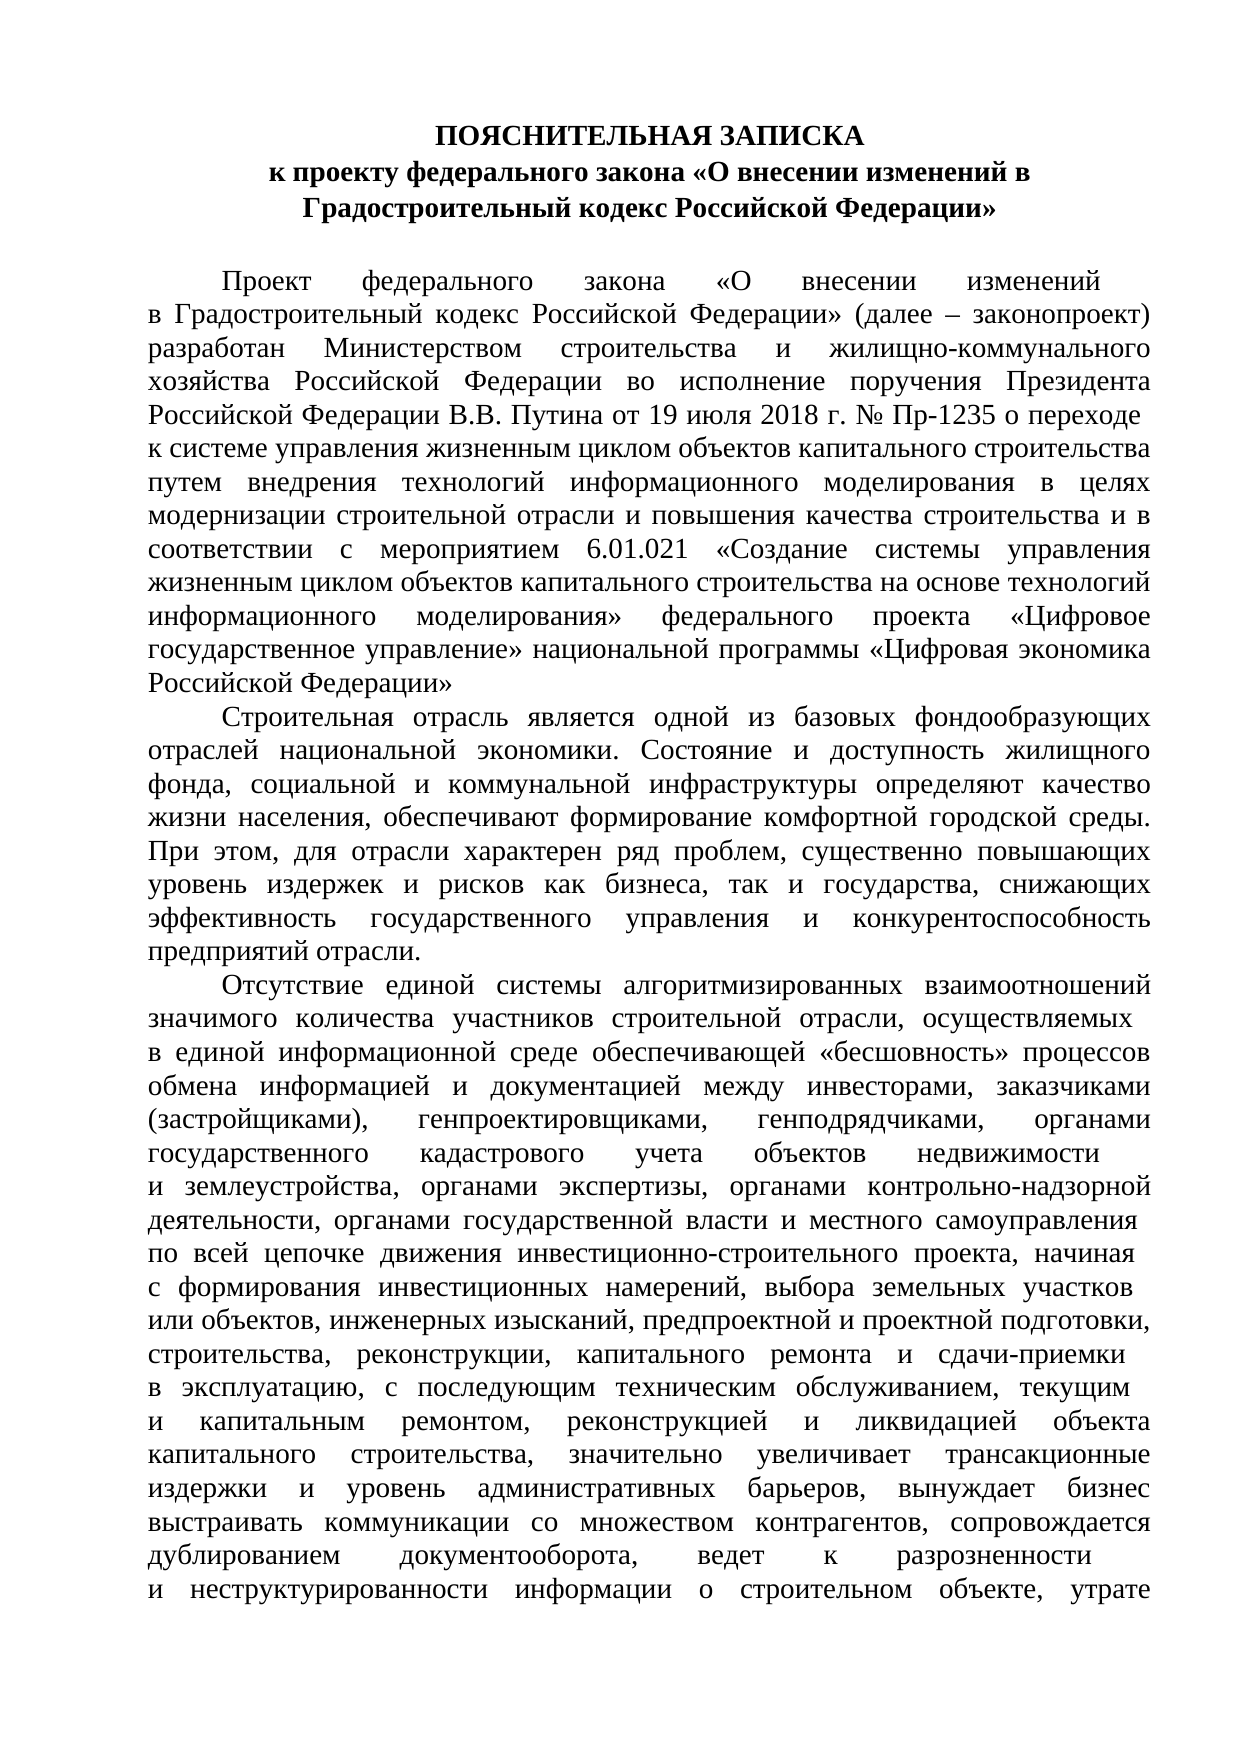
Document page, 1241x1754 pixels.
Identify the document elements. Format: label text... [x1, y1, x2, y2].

text Проект федерального закона «О внесении изменений в Градостроительный кодекс Российской Федерации» (далее – законопроект) разработан Министерством строительства и жилищно-коммунального хозяйства Российской Федерации во исполнение поручения Президента Российской Федерации В.В. Путина от 19 июля 2018 г. № Пр-1235 о переходе к системе управления жизненным циклом объектов капитального строительства путем внедрения технологий информационного моделирования в целях модернизации строительной отрасли и повышения качества строительства и в соответствии с мероприятием 6.01.021 «Создание системы управления жизненным циклом объектов капитального строительства на основе технологий информационного моделирования» федерального проекта «Цифровое государственное управление» национальной программы «Цифровая экономика Российской Федерации» [148, 263, 1152, 699]
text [148, 967, 1152, 1604]
text Строительная отрасль является одной из базовых фондообразующих отраслей национальной экономики. Состояние и доступность жилищного фонда, социальной и коммунальной инфраструктуры определяют качество жизни населения, обеспечивают формирование комфортной городской среды. При этом, для отрасли характерен ряд проблем, существенно повышающих уровень издержек и рисков как бизнеса, так и государства, снижающих эффективность государственного управления и конкурентоспособность предприятий отрасли. [148, 699, 1152, 967]
text к проекту федерального закона «О внесении изменений в Градостроительный кодекс Российской Федерации» [148, 154, 1152, 224]
text ПОЯСНИТЕЛЬНАЯ ЗАПИСКА [148, 118, 1152, 152]
